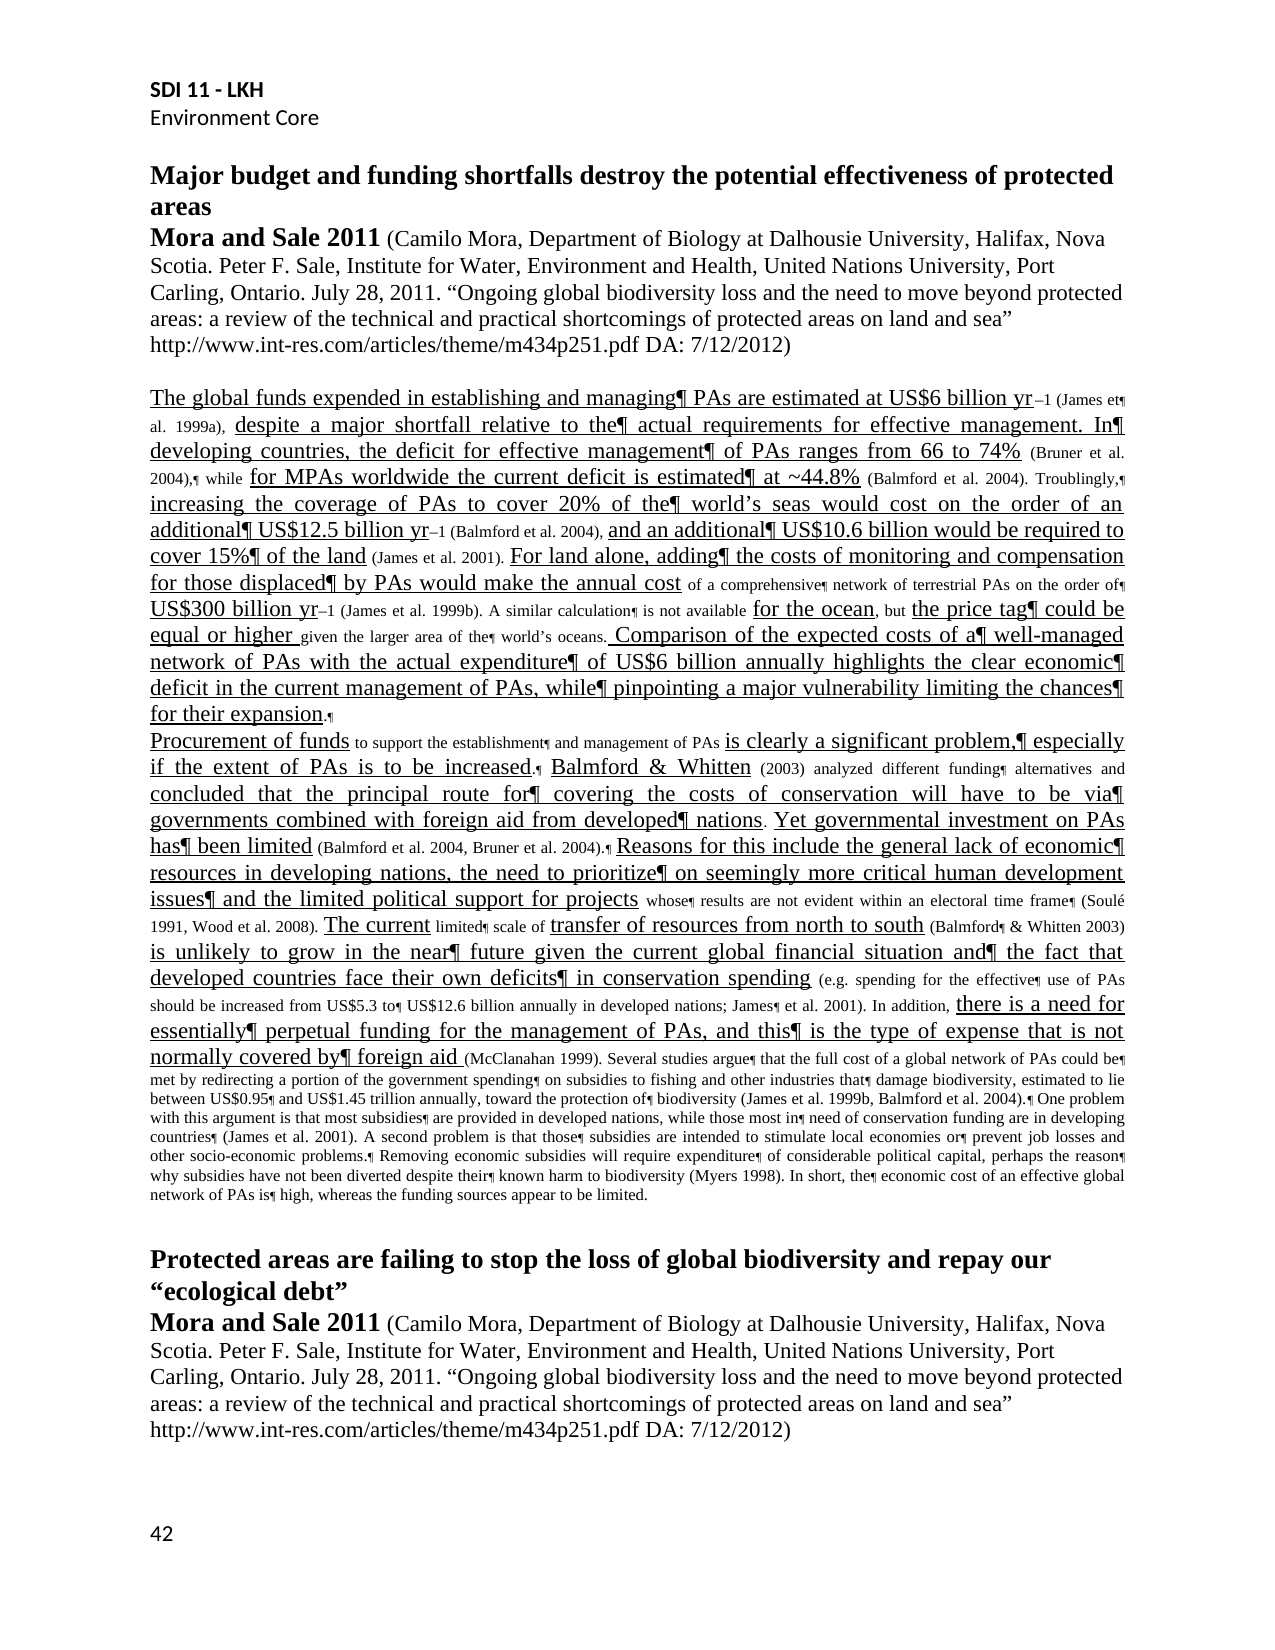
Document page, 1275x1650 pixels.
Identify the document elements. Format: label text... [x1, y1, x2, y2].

subtitle Major budget and funding shortfalls destroy the potential effectiveness of protected areas [150, 159, 1125, 221]
text Mora and Sale 2011 (Camilo Mora, Department of Biology at Dalhousie University, Halifax, Nova Scotia. Peter F. Sale, Institute for Water, Environment and Health, United Nations University, Port Carling, Ontario. July 28, 2011. “Ongoing global biodiversity loss and the need to move beyond protected areas: a review of the technical and practical shortcomings of protected areas on land and sea” http://www.int-res.com/articles/theme/m434p251.pdf DA: 7/12/2012) [150, 221, 1125, 358]
text Procurement of funds to support the establishment¶ and management of PAs is clearly a significant problem,¶ especially if the extent of PAs is to be increased.¶ Balmford & Whitten (2003) analyzed different funding¶ alternatives and concluded that the principal route for¶ covering the costs of conservation will have to be via¶ governments combined with foreign aid from developed¶ nations. Yet governmental investment on PAs has¶ been limited (Balmford et al. 2004, Bruner et al. 2004).¶ Reasons for this include the general lack of economic¶ resources in developing nations, the need to prioritize¶ on seemingly more critical human development issues¶ and the limited political support for projects whose¶ results are not evident within an electoral time frame¶ (Soulé 1991, Wood et al. 2008). The current limited¶ scale of transfer of resources from north to south (Balmford¶ & Whitten 2003) is unlikely to grow in the near¶ future given the current global financial situation and¶ the fact that developed countries face their own deficits¶ in conservation spending (e.g. spending for the effective¶ use of PAs should be increased from US$5.3 to¶ US$12.6 billion annually in developed nations; James¶ et al. 2001). In addition, there is a need for essentially¶ perpetual funding for the management of PAs, and this¶ is the type of expense that is not normally covered by¶ foreign aid (McClanahan 1999). Several studies argue¶ that the full cost of a global network of PAs could be¶ met by redirecting a portion of the government spending¶ on subsidies to fishing and other industries that¶ damage biodiversity, estimated to lie between US$0.95¶ and US$1.45 trillion annually, toward the protection of¶ biodiversity (James et al. 1999b, Balmford et al. 2004).¶ One problem with this argument is that most subsidies¶ are provided in developed nations, while those most in¶ need of conservation funding are in developing countries¶ (James et al. 2001). A second problem is that those¶ subsidies are intended to stimulate local economies or¶ prevent job losses and other socio-economic problems.¶ Removing economic subsidies will require expenditure¶ of considerable political capital, perhaps the reason¶ why subsidies have not been diverted despite their¶ known harm to biodiversity (Myers 1998). In short, the¶ economic cost of an effective global network of PAs is¶ high, whereas the funding sources appear to be limited. [150, 1041, 1125, 1204]
text Procurement of funds to support the establishment¶ and management of PAs is clearly a significant problem,¶ especially if the extent of PAs is to be increased.¶ Balmford & Whitten (2003) analyzed different funding¶ alternatives and concluded that the principal route for¶ covering the costs of conservation will have to be via¶ governments combined with foreign aid from developed¶ nations. Yet governmental investment on PAs has¶ been limited (Balmford et al. 2004, Bruner et al. 2004).¶ Reasons for this include the general lack of economic¶ resources in developing nations, the need to prioritize¶ on seemingly more critical human development issues¶ and the limited political support for projects whose¶ results are not evident within an electoral time frame¶ (Soulé 1991, Wood et al. 2008). The current limited¶ scale of transfer of resources from north to south (Balmford¶ & Whitten 2003) is unlikely to grow in the near¶ future given the current global financial situation and¶ the fact that developed countries face their own deficits¶ in conservation spending (e.g. spending for the effective¶ use of PAs should be increased from US$5.3 to¶ US$12.6 billion annually in developed nations; James¶ et al. 2001). In addition, there is a need for essentially¶ perpetual funding for the management of PAs, and this¶ is the type of expense that is not normally covered by¶ foreign aid (McClanahan 1999). Several studies argue¶ that the full cost of a global network of PAs could be¶ met by redirecting a portion of the government spending¶ on subsidies to fishing and other industries that¶ damage biodiversity, estimated to lie between US$0.95¶ and US$1.45 trillion annually, toward the protection of¶ biodiversity (James et al. 1999b, Balmford et al. 2004).¶ One problem with this argument is that most subsidies¶ are provided in developed nations, while those most in¶ need of conservation funding are in developing countries¶ (James et al. 2001). A second problem is that those¶ subsidies are intended to stimulate local economies or¶ prevent job losses and other socio-economic problems.¶ Removing economic subsidies will require expenditure¶ of considerable political capital, perhaps the reason¶ why subsidies have not been diverted despite their¶ known harm to biodiversity (Myers 1998). In short, the¶ economic cost of an effective global network of PAs is¶ high, whereas the funding sources appear to be limited. [150, 727, 1125, 881]
subtitle Protected areas are failing to stop the loss of global biodiversity and repay our “ecological debt” [150, 1244, 1125, 1306]
text Mora and Sale 2011 (Camilo Mora, Department of Biology at Dalhousie University, Halifax, Nova Scotia. Peter F. Sale, Institute for Water, Environment and Health, United Nations University, Port Carling, Ontario. July 28, 2011. “Ongoing global biodiversity loss and the need to move beyond protected areas: a review of the technical and practical shortcomings of protected areas on land and sea” http://www.int-res.com/articles/theme/m434p251.pdf DA: 7/12/2012) [150, 1306, 1125, 1442]
text The global funds expended in establishing and managing¶ PAs are estimated at US$6 billion yr–1 (James et¶ al. 1999a), despite a major shortfall relative to the¶ actual requirements for effective management. In¶ developing countries, the deficit for effective management¶ of PAs ranges from 66 to 74% (Bruner et al. 2004),¶ while for MPAs worldwide the current deficit is estimated¶ at ~44.8% (Balmford et al. 2004). Troublingly,¶ increasing the coverage of PAs to cover 20% of the¶ world’s seas would cost on the order of an additional¶ US$12.5 billion yr–1 (Balmford et al. 2004), and an additional¶ US$10.6 billion would be required to cover 15%¶ of the land (James et al. 2001). For land alone, adding¶ the costs of monitoring and compensation for those displaced¶ by PAs would make the annual cost of a comprehensive¶ network of terrestrial PAs on the order of¶ US$300 billion yr–1 (James et al. 1999b). A similar calculation¶ is not available for the ocean, but the price tag¶ could be equal or higher given the larger area of the¶ world’s oceans. Comparison of the expected costs of a¶ well-managed network of PAs with the actual expenditure¶ of US$6 billion annually highlights the clear economic¶ deficit in the current management of PAs, while¶ pinpointing a major vulnerability limiting the chances¶ for their expansion.¶ [150, 384, 1125, 671]
